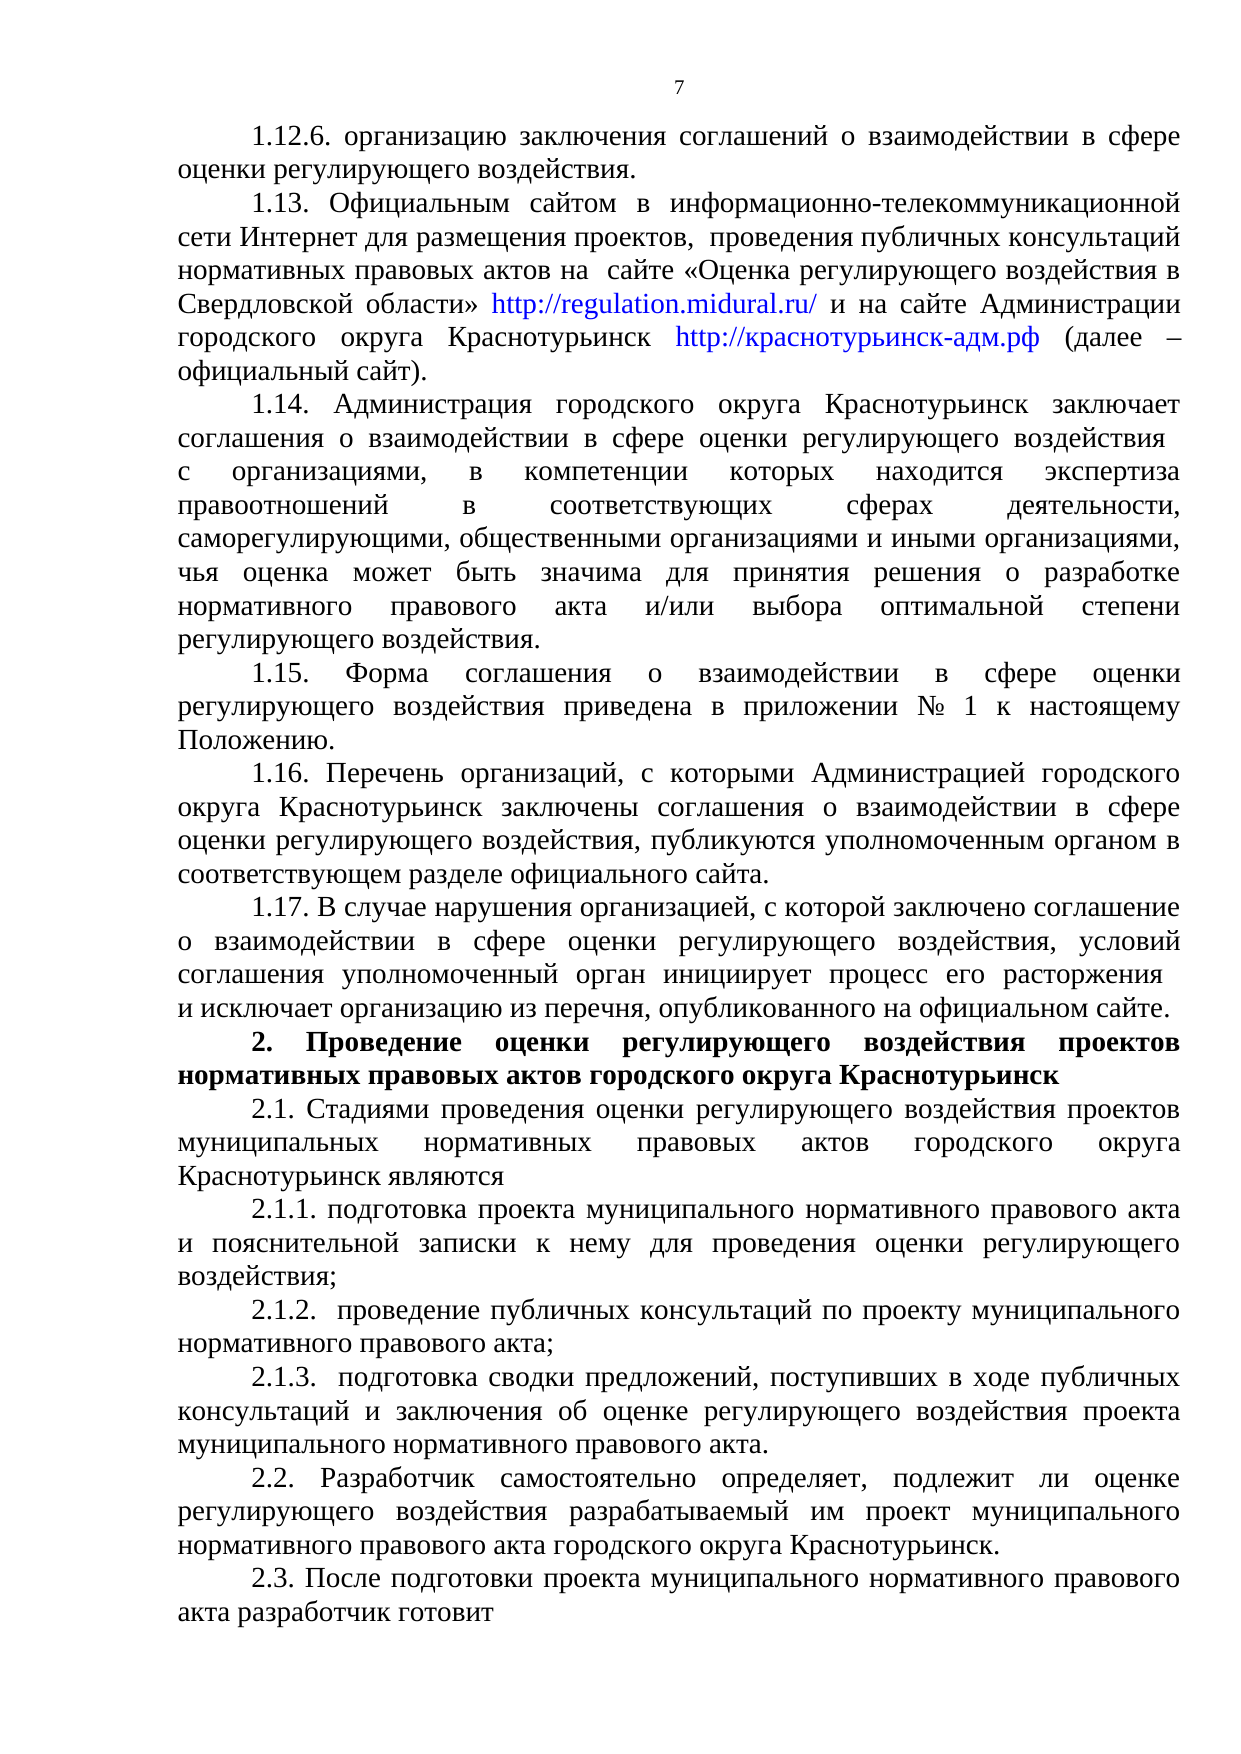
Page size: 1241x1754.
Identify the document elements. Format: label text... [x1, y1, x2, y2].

text 2. Проведение оценки регулирующего воздействия проектов нормативных правовых актов городского округа Краснотурьинск [177, 1024, 1181, 1091]
text 2.2. Разработчик самостоятельно определяет, подлежит ли оценке регулирующего воздействия разрабатываемый им проект муниципального нормативного правового акта городского округа Краснотурьинск. [177, 1460, 1181, 1560]
text 1.15. Форма соглашения о взаимодействии в сфере оценки регулирующего воздействия приведена в приложении № 1 к настоящему Положению. [177, 655, 1181, 755]
text 2.1.2. проведение публичных консультаций по проекту муниципального нормативного правового акта; [177, 1292, 1181, 1359]
text 1.13. Официальным сайтом в информационно-телекоммуникационной сети Интернет для размещения проектов, проведения публичных консультаций нормативных правовых актов на сайте «Оценка регулирующего воздействия в Свердловской области» http://regulation.midural.ru/ и на сайте Администрации городского округа Краснотурьинск http://краснотурьинск-адм.рф (далее – официальный сайт). [177, 185, 1181, 386]
text 1.14. Администрация городского округа Краснотурьинск заключает соглашения о взаимодействии в сфере оценки регулирующего воздействия с организациями, в компетенции которых находится экспертиза правоотношений в соответствующих сферах деятельности, саморегулирующими, общественными организациями и иными организациями, чья оценка может быть значима для принятия решения о разработке нормативного правового акта и/или выбора оптимальной степени регулирующего воздействия. [177, 386, 1181, 655]
text 2.3. После подготовки проекта муниципального нормативного правового акта разработчик готовит [177, 1560, 1181, 1627]
text 1.17. В случае нарушения организацией, с которой заключено соглашение о взаимодействии в сфере оценки регулирующего воздействия, условий соглашения уполномоченный орган инициирует процесс его расторжения и исключает организацию из перечня, опубликованного на официальном сайте. [177, 889, 1181, 1024]
text 1.16. Перечень организаций, с которыми Администрацией городского округа Краснотурьинск заключены соглашения о взаимодействии в сфере оценки регулирующего воздействия, публикуются уполномоченным органом в соответствующем разделе официального сайта. [177, 755, 1181, 889]
text 2.1.3. подготовка сводки предложений, поступивших в ходе публичных консультаций и заключения об оценке регулирующего воздействия проекта муниципального нормативного правового акта. [177, 1359, 1181, 1460]
text 2.1. Стадиями проведения оценки регулирующего воздействия проектов муниципальных нормативных правовых актов городского округа Краснотурьинск являются [177, 1091, 1181, 1191]
text 2.1.1. подготовка проекта муниципального нормативного правового акта и пояснительной записки к нему для проведения оценки регулирующего воздействия; [177, 1191, 1181, 1292]
text 1.12.6. организацию заключения соглашений о взаимодействии в сфере оценки регулирующего воздействия. [177, 118, 1181, 185]
